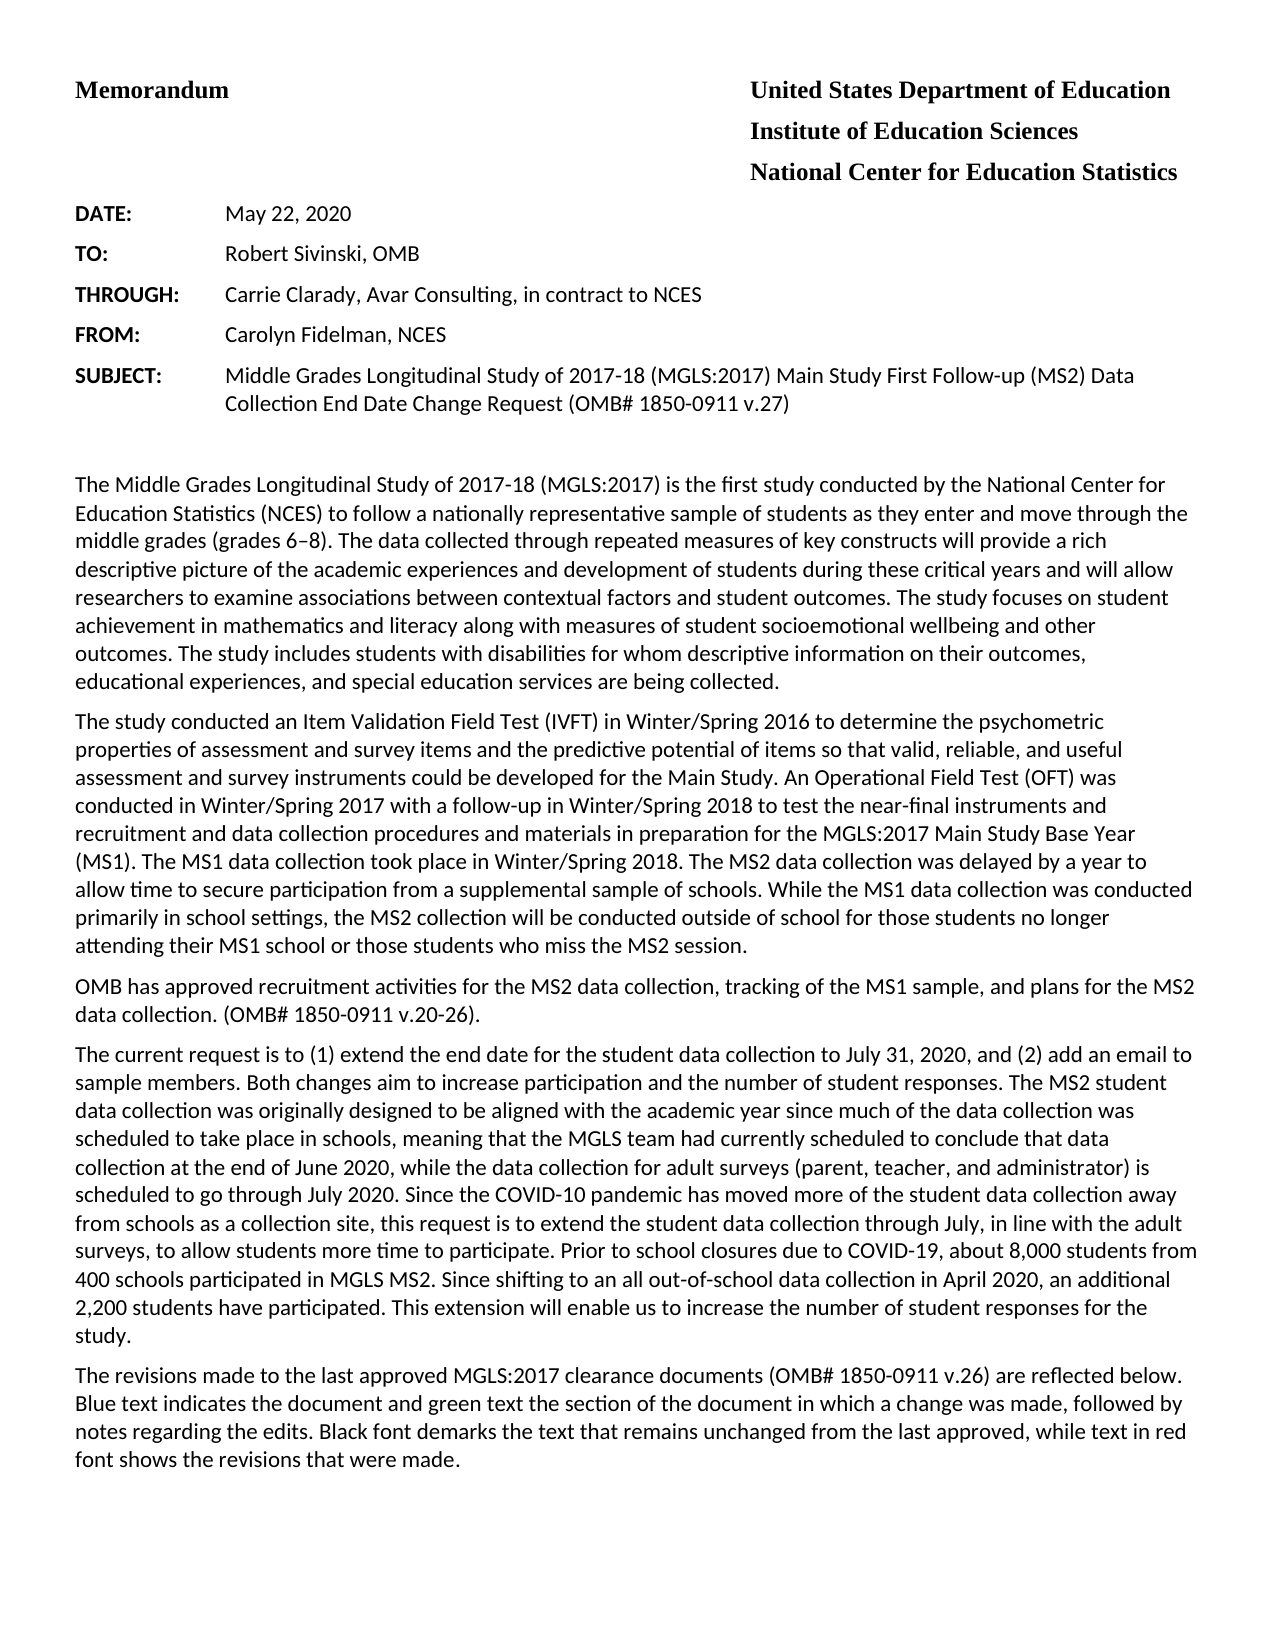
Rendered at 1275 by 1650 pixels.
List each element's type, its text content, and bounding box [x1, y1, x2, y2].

text Institute of Education Sciences [75, 116, 1200, 145]
text THROUGH: Carrie Clarady, Avar Consulting, in contract to NCES [75, 280, 1200, 308]
text DATE: May 22, 2020 [75, 199, 1200, 227]
text SUBJECT: Middle Grades Longitudinal Study of 2017-18 (MGLS:2017) Main Study First Follow-up (MS2) Data Collection End Date Change Request (OMB# 1850-0911 v.27) [75, 361, 1200, 417]
text OMB has approved recruitment activities for the MS2 data collection, tracking of the MS1 sample, and plans for the MS2 data collection. (OMB# 1850-0911 v.20-26). [75, 972, 1200, 1028]
text The revisions made to the last approved MGLS:2017 clearance documents (OMB# 1850-0911 v.26) are reflected below. Blue text indicates the document and green text the section of the document in which a change was made, followed by notes regarding the edits. Black font demarks the text that remains unchanged from the last approved, while text in red font shows the revisions that were made. [75, 1361, 1200, 1473]
text The Middle Grades Longitudinal Study of 2017-18 (MGLS:2017) is the first study conducted by the National Center for Education Statistics (NCES) to follow a nationally representative sample of students as they enter and move through the middle grades (grades 6–8). The data collected through repeated measures of key constructs will provide a rich descriptive picture of the academic experiences and development of students during these critical years and will allow researchers to examine associations between contextual factors and student outcomes. The study focuses on student achievement in mathematics and literacy along with measures of student socioemotional wellbeing and other outcomes. The study includes students with disabilities for whom descriptive information on their outcomes, educational experiences, and special education services are being collected. [75, 471, 1200, 695]
text The current request is to (1) extend the end date for the student data collection to July 31, 2020, and (2) add an email to sample members. Both changes aim to increase participation and the number of student responses. The MS2 student data collection was originally designed to be aligned with the academic year since much of the data collection was scheduled to take place in schools, meaning that the MGLS team had currently scheduled to conclude that data collection at the end of June 2020, while the data collection for adult surveys (parent, teacher, and administrator) is scheduled to go through July 2020. Since the COVID-10 pandemic has moved more of the student data collection away from schools as a collection site, this request is to extend the student data collection through July, in line with the adult surveys, to allow students more time to participate. Prior to school closures due to COVID-19, about 8,000 students from 400 schools participated in MGLS MS2. Since shifting to an all out-of-school data collection in April 2020, an additional 2,200 students have participated. This extension will enable us to increase the number of student responses for the study. [75, 1041, 1200, 1349]
text National Center for Education Statistics [75, 157, 1200, 186]
text The study conducted an Item Validation Field Test (IVFT) in Winter/Spring 2016 to determine the psychometric properties of assessment and survey items and the predictive potential of items so that valid, reliable, and useful assessment and survey instruments could be developed for the Main Study. An Operational Field Test (OFT) was conducted in Winter/Spring 2017 with a follow-up in Winter/Spring 2018 to test the near-final instruments and recruitment and data collection procedures and materials in preparation for the MGLS:2017 Main Study Base Year (MS1). The MS1 data collection took place in Winter/Spring 2018. The MS2 data collection was delayed by a year to allow time to secure participation from a supplemental sample of schools. While the MS1 data collection was conducted primarily in school settings, the MS2 collection will be conducted outside of school for those students no longer attending their MS1 school or those students who miss the MS2 session. [75, 707, 1200, 959]
text FROM: Carolyn Fidelman, NCES [75, 320, 1200, 348]
text Memorandum United States Department of Education [75, 75, 1200, 104]
text TO: Robert Sivinski, OMB [75, 239, 1200, 267]
